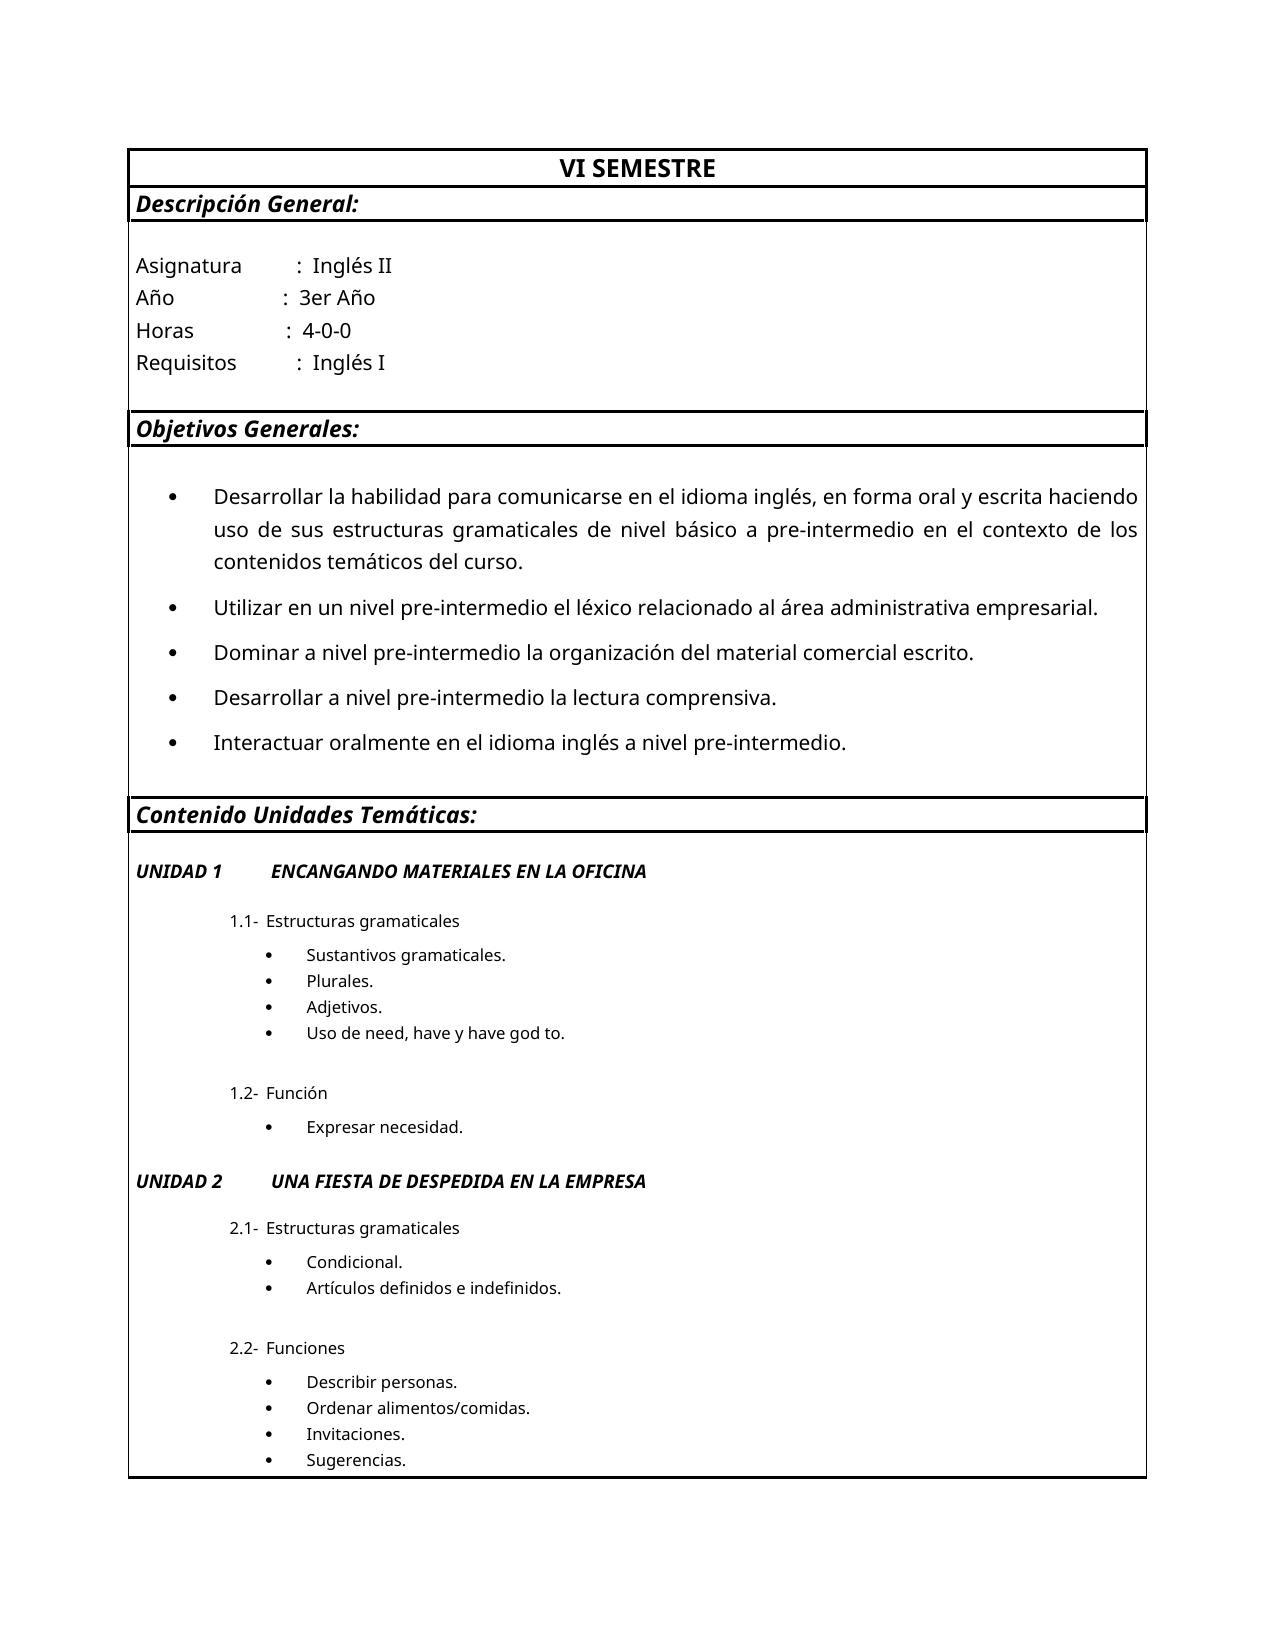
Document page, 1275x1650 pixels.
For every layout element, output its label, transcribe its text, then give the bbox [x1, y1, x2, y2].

table_cell Objetivos Generales: [130, 410, 1145, 444]
table_header VI SEMESTRE [130, 151, 1145, 185]
table_cell Asignatura : Inglés II Año : 3er Año Horas : 4-0-0 Requisitos : Inglés I [129, 219, 1146, 409]
table_cell Desarrollar la habilidad para comunicarse en el idioma inglés, en forma oral y escrita haciendo uso de sus estructuras gramaticales de nivel básico a pre-intermedio en el contexto de los contenidos temáticos del curso. Utilizar en un nivel pre-intermedio el léxico relacionado al área administrativa empresarial. Dominar a nivel pre-intermedio la organización del material comercial escrito. Desarrollar a nivel pre-intermedio la lectura comprensiva. Interactuar oralmente en el idioma inglés a nivel pre-intermedio. [129, 444, 1146, 796]
table_cell Descripción General: [130, 188, 1145, 219]
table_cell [129, 830, 1146, 1476]
table_cell Contenido Unidades Temáticas: [130, 796, 1145, 830]
